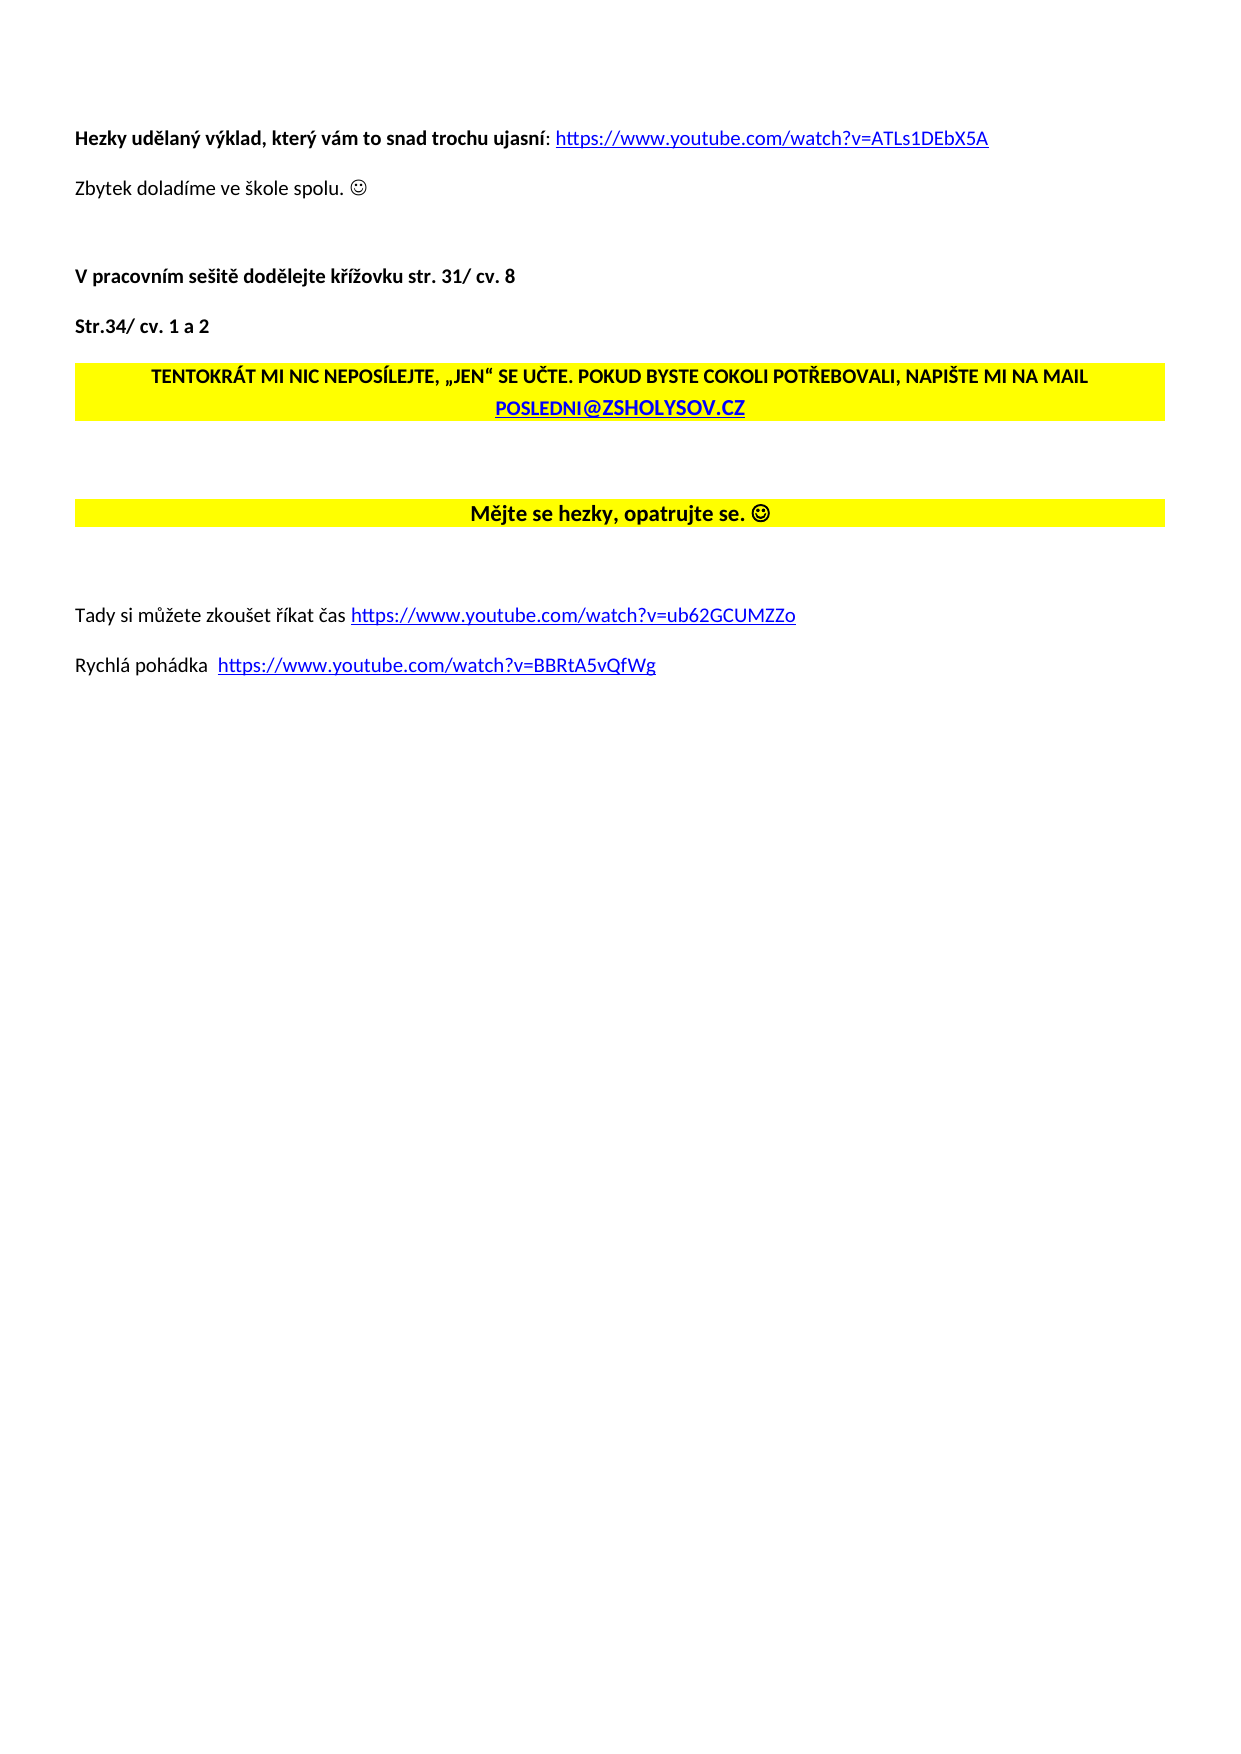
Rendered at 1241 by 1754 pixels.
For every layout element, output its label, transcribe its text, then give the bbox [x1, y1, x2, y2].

text Rychlá pohádka https://www.youtube.com/watch?v=BBRtA5vQfWg [75, 652, 1165, 677]
text TENTOKRÁT MI NIC NEPOSÍLEJTE, „JEN“ SE UČTE. POKUD BYSTE COKOLI POTŘEBOVALI, NAPIŠTE MI NA MAIL POSLEDNI@ZSHOLYSOV.CZ [75, 363, 1165, 421]
text Zbytek doladíme ve škole spolu. [75, 175, 1165, 200]
text Str.34/ cv. 1 a 2 [75, 313, 1165, 339]
text V pracovním sešitě dodělejte křížovku str. 31/ cv. 8 [75, 263, 1165, 289]
text Hezky udělaný výklad, který vám to snad trochu ujasní: https://www.youtube.com/watch?v=ATLs1DEbX5A [75, 125, 1165, 150]
text Mějte se hezky, opatrujte se. [75, 499, 1165, 527]
text Tady si můžete zkoušet říkat čas https://www.youtube.com/watch?v=ub62GCUMZZo [75, 602, 1165, 627]
